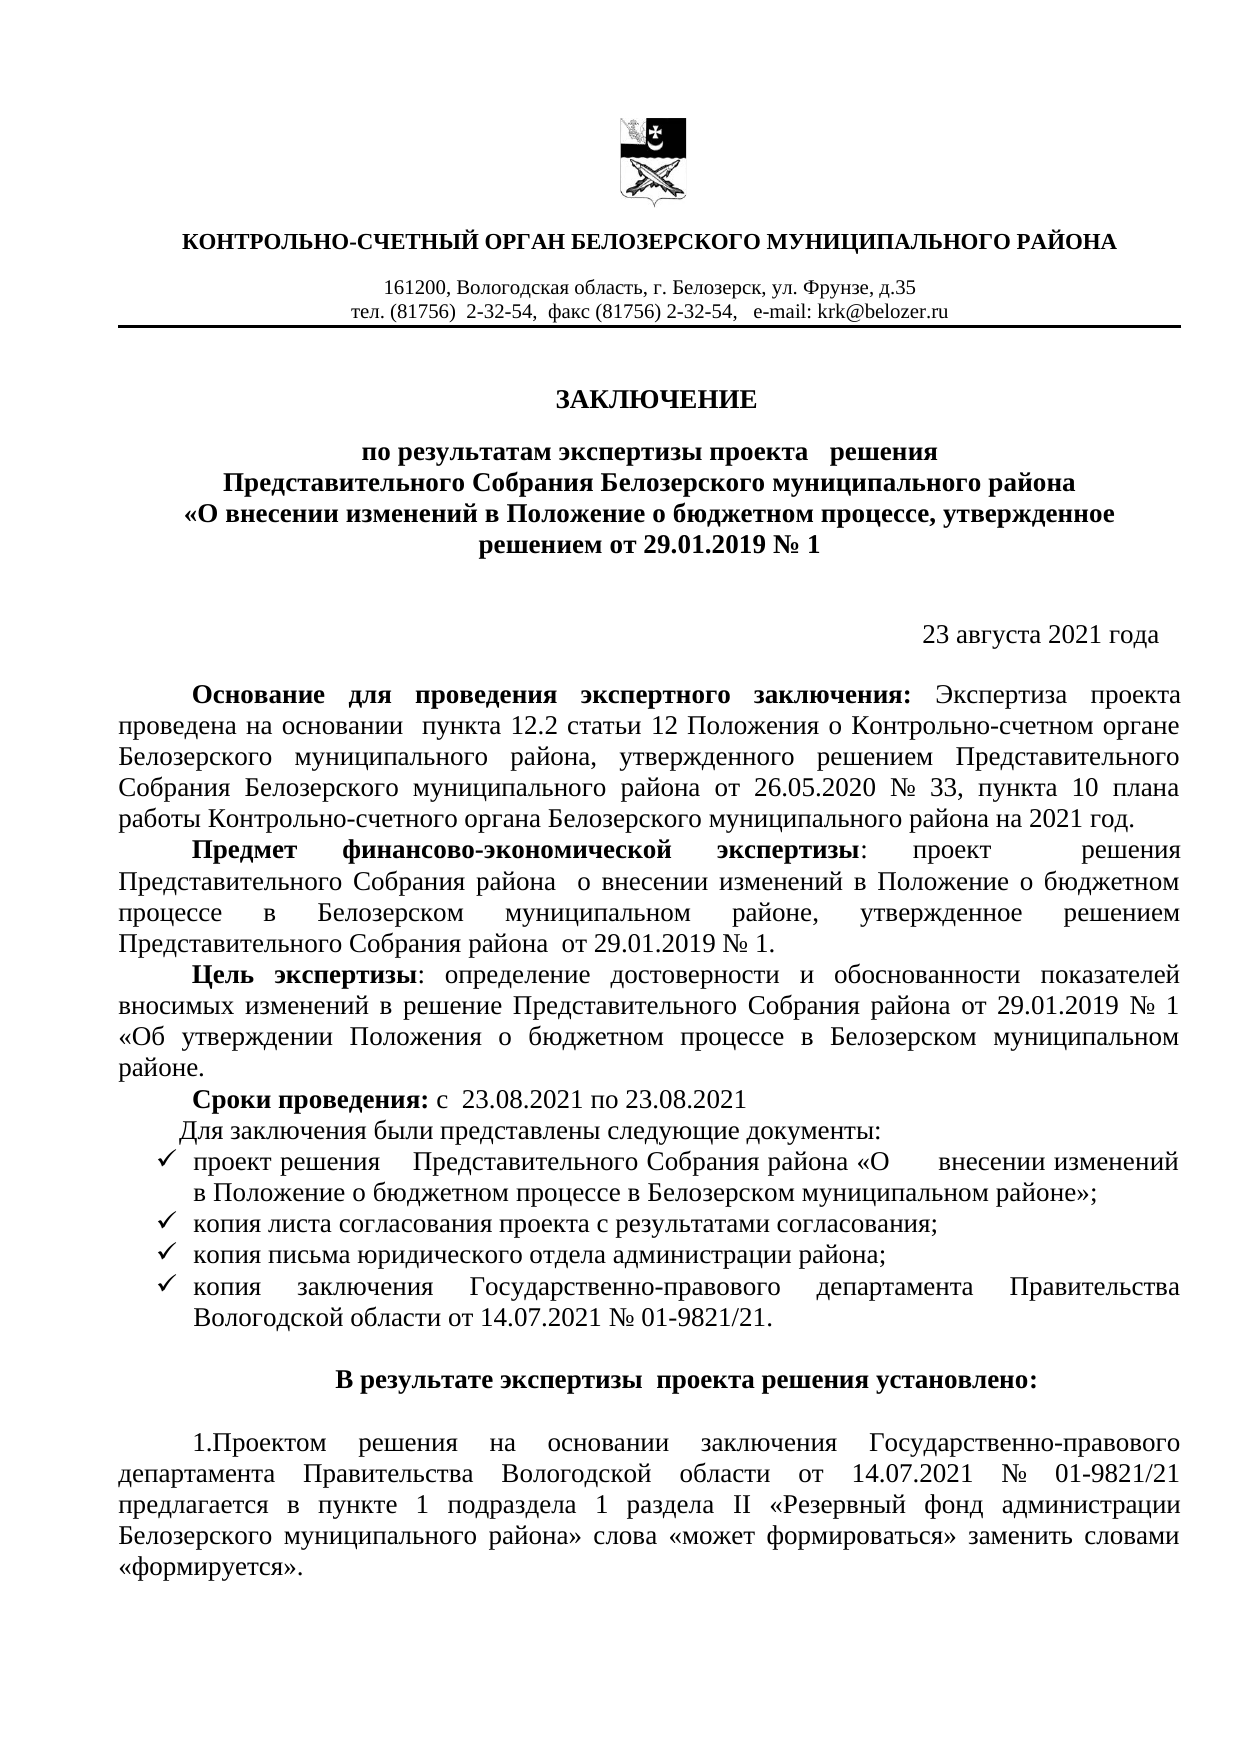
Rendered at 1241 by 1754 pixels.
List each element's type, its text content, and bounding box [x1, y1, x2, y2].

text КОНТРОЛЬНО-СЧЕТНЫЙ ОРГАН БЕЛОЗЕРСКОГО МУНИЦИПАЛЬНОГО РАЙОНА [118, 228, 1181, 254]
list проект решения Представительного Собрания района «О внесении изменений в Положение о бюджетном процессе в Белозерском муниципальном районе»; [156, 1145, 1181, 1207]
text «О внесении изменений в Положение о бюджетном процессе, утвержденное решением от 29.01.2019 № 1 [118, 497, 1181, 559]
text Основание для проведения экспертного заключения: Экспертиза проекта проведена на основании пункта 12.2 статьи 12 Положения о Контрольно-счетном органе Белозерского муниципального района, утвержденного решением Представительного Собрания Белозерского муниципального района от 26.05.2020 № 33, пункта 10 плана работы Контрольно-счетного органа Белозерского муниципального района на 2021 год. [118, 678, 1181, 833]
list копия заключения Государственно-правового департамента Правительства Вологодской области от 14.07.2021 № 01-9821/21. [156, 1270, 1181, 1332]
text В результате экспертизы проекта решения установлено: [118, 1363, 1181, 1394]
text Представительного Собрания Белозерского муниципального района [118, 466, 1181, 497]
text Цель экспертизы: определение достоверности и обоснованности показателей вносимых изменений в решение Представительного Собрания района от 29.01.2019 № 1 «Об утверждении Положения о бюджетном процессе в Белозерском муниципальном районе. [118, 958, 1181, 1083]
picture [620, 118, 687, 208]
text Предмет финансово-экономической экспертизы: проект решения Представительного Собрания района о внесении изменений в Положение о бюджетном процессе в Белозерском муниципальном районе, утвержденное решением Представительного Собрания района от 29.01.2019 № 1. [118, 833, 1181, 958]
text Сроки проведения: с 23.08.2021 по 23.08.2021 [118, 1083, 1181, 1114]
list копия листа согласования проекта с результатами согласования; [156, 1207, 1181, 1239]
text 161200, Вологодская область, г. Белозерск, ул. Фрунзе, д.35 [118, 275, 1181, 299]
text Для заключения были представлены следующие документы: [118, 1114, 1181, 1145]
text по результатам экспертизы проекта решения [118, 435, 1181, 466]
text ЗАКЛЮЧЕНИЕ [118, 383, 1181, 414]
text тел. (81756) 2-32-54, факс (81756) 2-32-54, e-mail: krk@belozer.ru [118, 299, 1181, 325]
text 23 августа 2021 года [118, 619, 1181, 650]
text 1.Проектом решения на основании заключения Государственно-правового департамента Правительства Вологодской области от 14.07.2021 № 01-9821/21 предлагается в пункте 1 подраздела 1 раздела II «Резервный фонд администрации Белозерского муниципального района» слова «может формироваться» заменить словами «формируется». [118, 1426, 1181, 1581]
list копия письма юридического отдела администрации района; [156, 1239, 1181, 1270]
